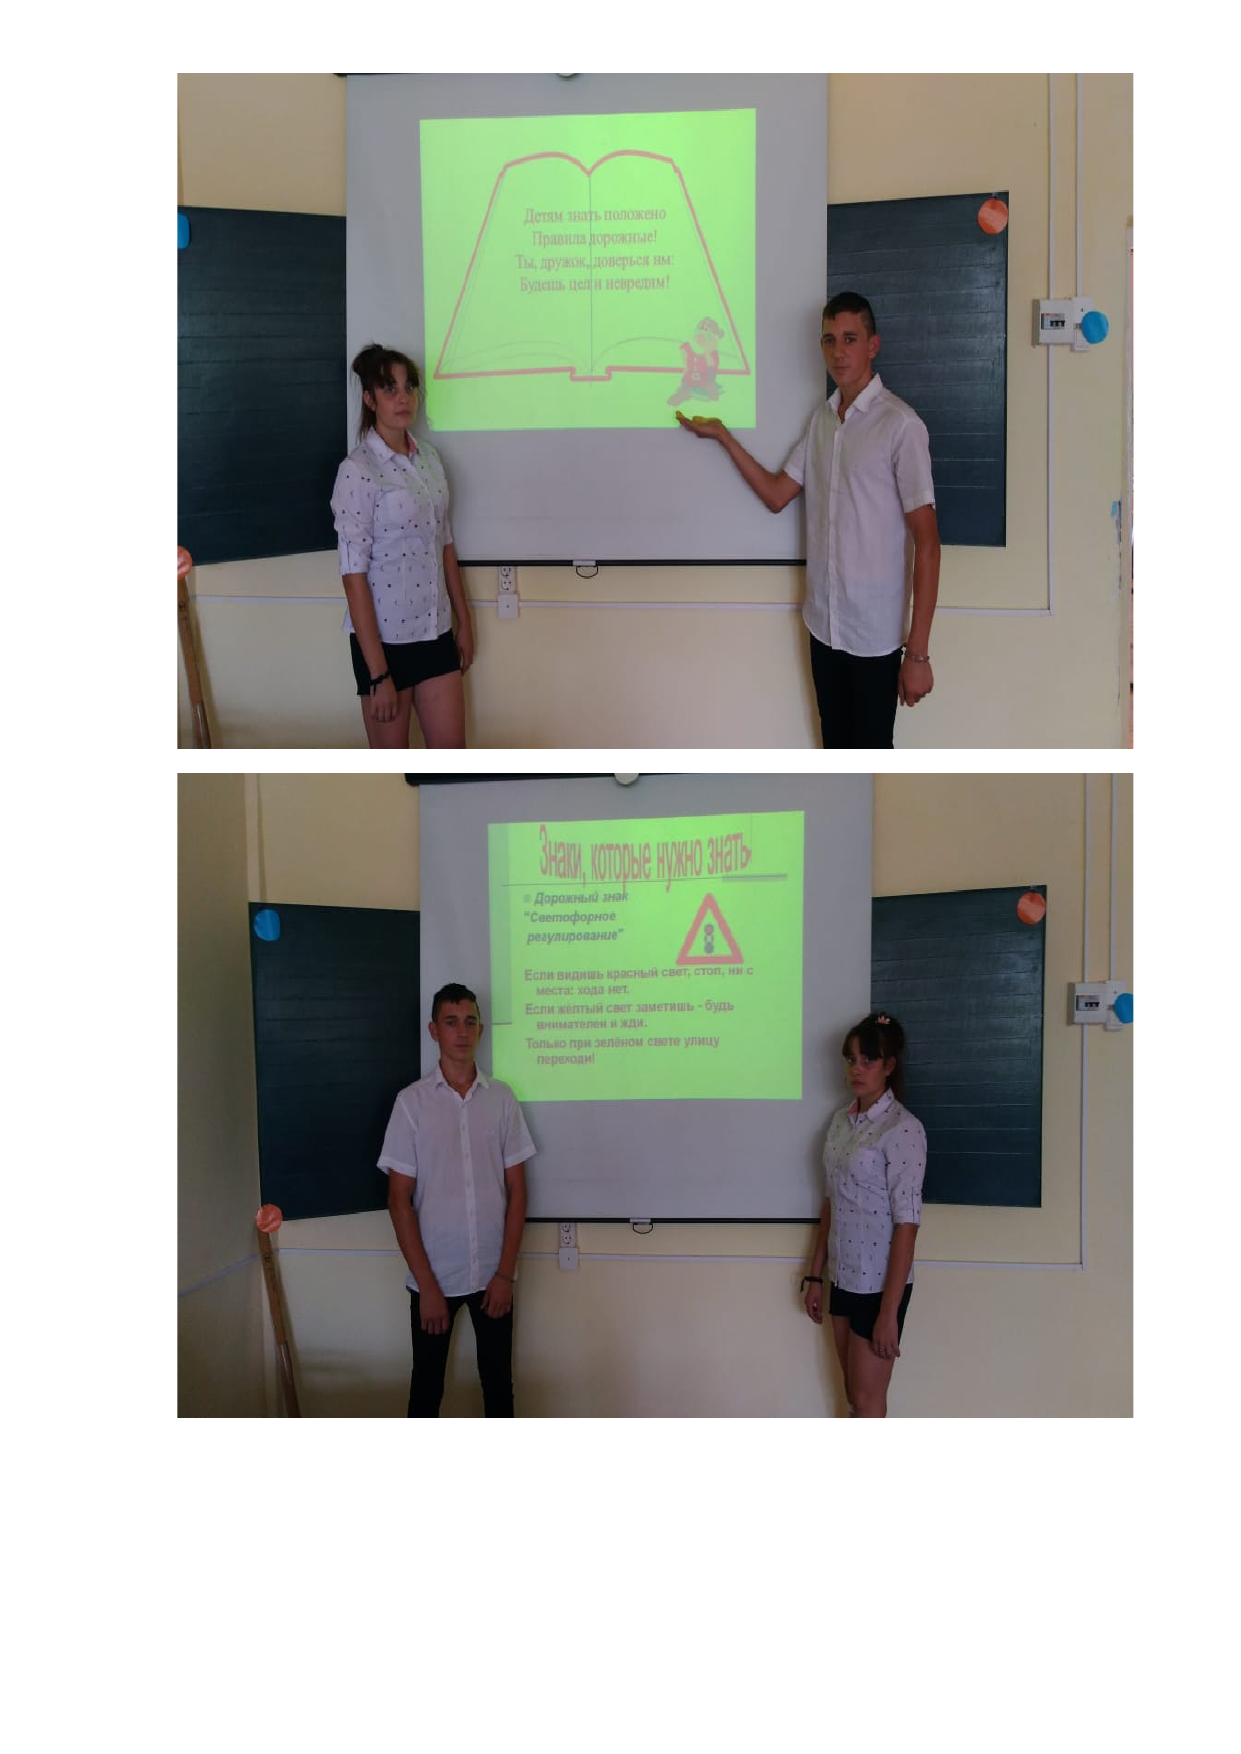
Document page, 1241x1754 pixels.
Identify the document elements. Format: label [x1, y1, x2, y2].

picture [177, 773, 1134, 1418]
picture [177, 73, 1134, 749]
